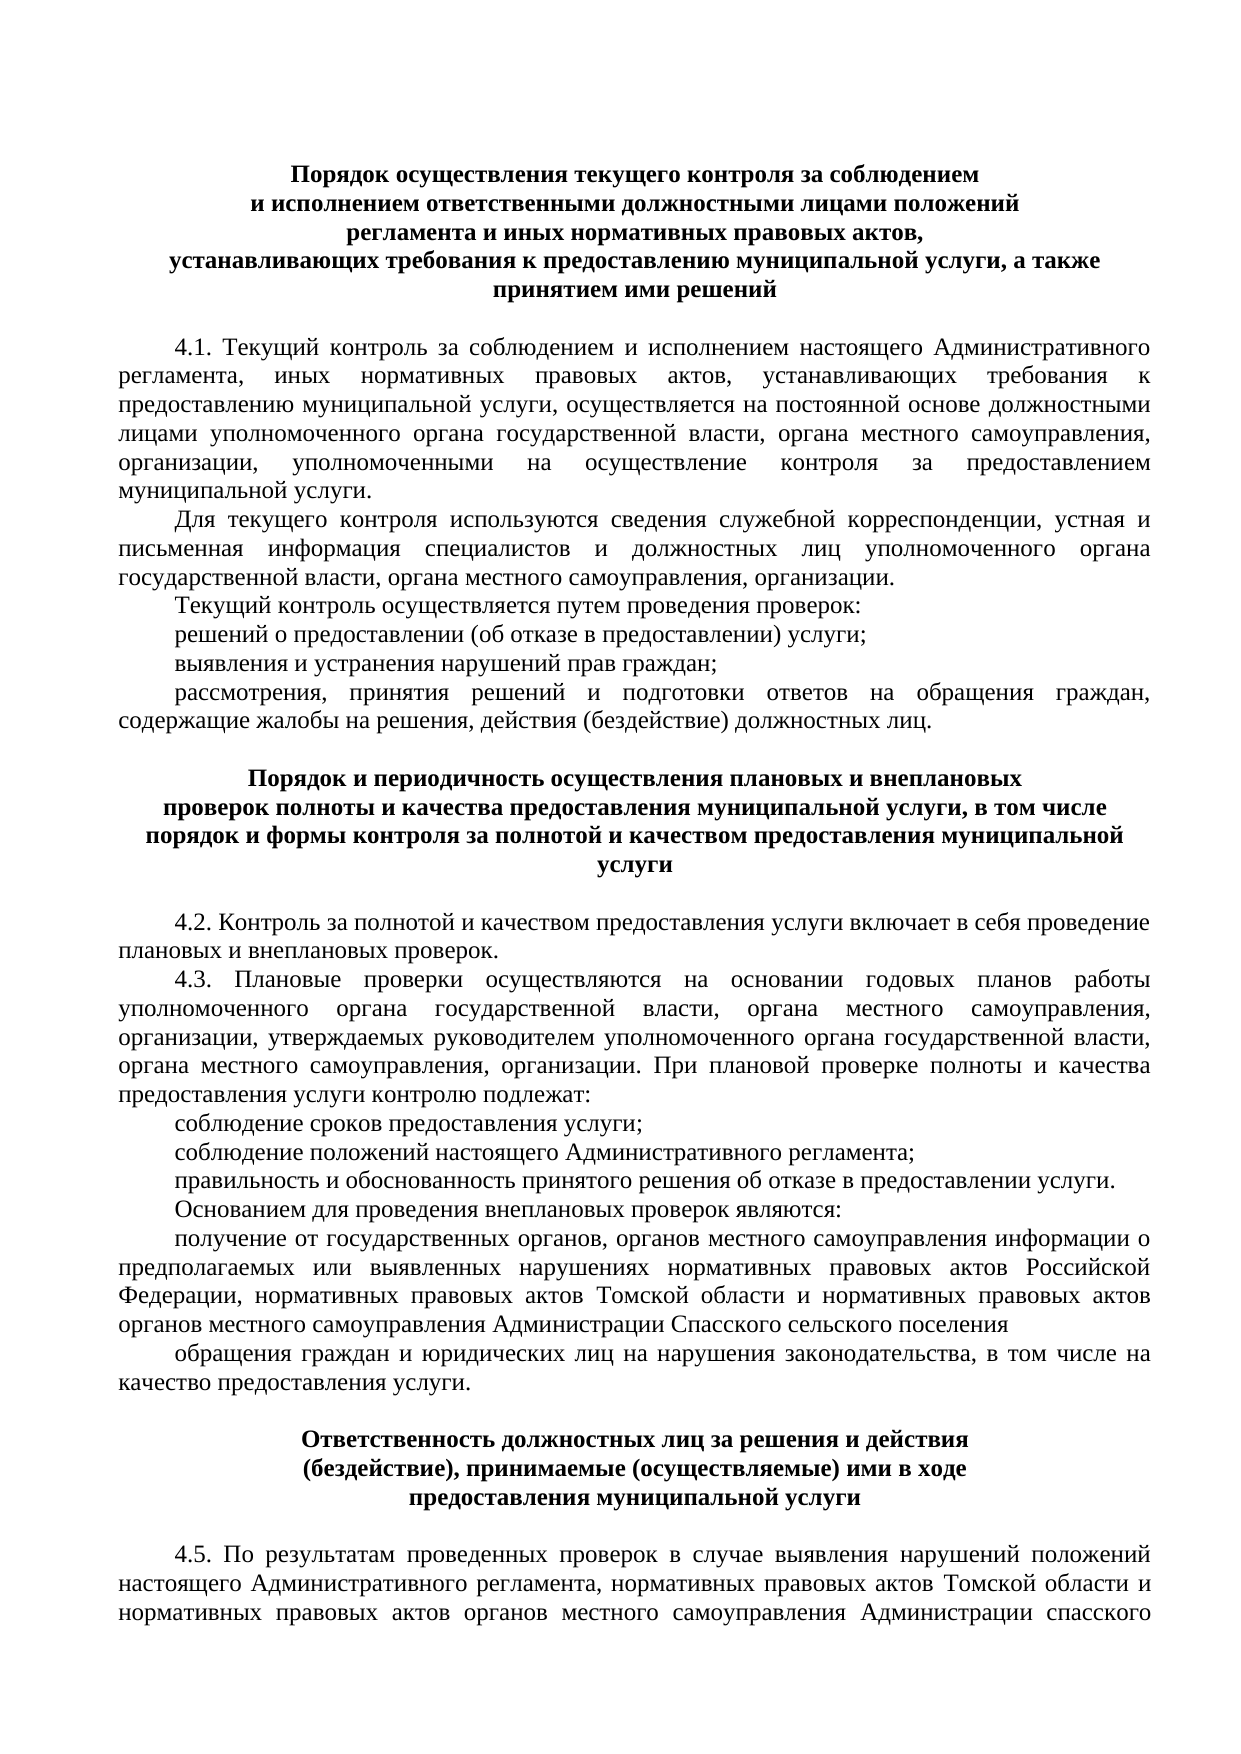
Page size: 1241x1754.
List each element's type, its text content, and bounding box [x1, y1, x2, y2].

text рассмотрения, принятия решений и подготовки ответов на обращения граждан, содержащие жалобы на решения, действия (бездействие) должностных лиц. [118, 677, 1152, 734]
text устанавливающих требования к предоставлению муниципальной услуги, а также принятием ими решений [118, 246, 1152, 303]
text Ответственность должностных лиц за решения и действия [118, 1424, 1152, 1453]
text (бездействие), принимаемые (осуществляемые) ими в ходе [118, 1453, 1152, 1482]
text соблюдение сроков предоставления услуги; [118, 1108, 1152, 1137]
text выявления и устранения нарушений прав граждан; [118, 648, 1152, 677]
text проверок полноты и качества предоставления муниципальной услуги, в том числе порядок и формы контроля за полнотой и качеством предоставления муниципальной услуги [118, 792, 1152, 878]
text обращения граждан и юридических лиц на нарушения законодательства, в том числе на качество предоставления услуги. [118, 1338, 1152, 1396]
text Порядок осуществления текущего контроля за соблюдением [118, 159, 1152, 188]
text Порядок и периодичность осуществления плановых и внеплановых [118, 763, 1152, 792]
text 4.2. Контроль за полнотой и качеством предоставления услуги включает в себя проведение плановых и внеплановых проверок. [118, 907, 1152, 964]
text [118, 1539, 1152, 1626]
text правильность и обоснованность принятого решения об отказе в предоставлении услуги. [118, 1166, 1152, 1194]
text Текущий контроль осуществляется путем проведения проверок: [118, 591, 1152, 619]
text и исполнением ответственными должностными лицами положений [118, 188, 1152, 217]
text 4.3. Плановые проверки осуществляются на основании годовых планов работы уполномоченного органа государственной власти, органа местного самоуправления, организации, утверждаемых руководителем уполномоченного органа государственной власти, органа местного самоуправления, организации. При плановой проверке полноты и качества предоставления услуги контролю подлежат: [118, 964, 1152, 1108]
text предоставления муниципальной услуги [118, 1482, 1152, 1511]
text Основанием для проведения внеплановых проверок являются: [118, 1194, 1152, 1223]
text регламента и иных нормативных правовых актов, [118, 217, 1152, 246]
text получение от государственных органов, органов местного самоуправления информации о предполагаемых или выявленных нарушениях нормативных правовых актов Российской Федерации, нормативных правовых актов Томской области и нормативных правовых актов органов местного самоуправления Администрации Спасского сельского поселения [118, 1223, 1152, 1338]
text решений о предоставлении (об отказе в предоставлении) услуги; [118, 619, 1152, 648]
text Для текущего контроля используются сведения служебной корреспонденции, устная и письменная информация специалистов и должностных лиц уполномоченного органа государственной власти, органа местного самоуправления, организации. [118, 504, 1152, 591]
text соблюдение положений настоящего Административного регламента; [118, 1137, 1152, 1166]
text 4.1. Текущий контроль за соблюдением и исполнением настоящего Административного регламента, иных нормативных правовых актов, устанавливающих требования к предоставлению муниципальной услуги, осуществляется на постоянной основе должностными лицами уполномоченного органа государственной власти, органа местного самоуправления, организации, уполномоченными на осуществление контроля за предоставлением муниципальной услуги. [118, 332, 1152, 504]
